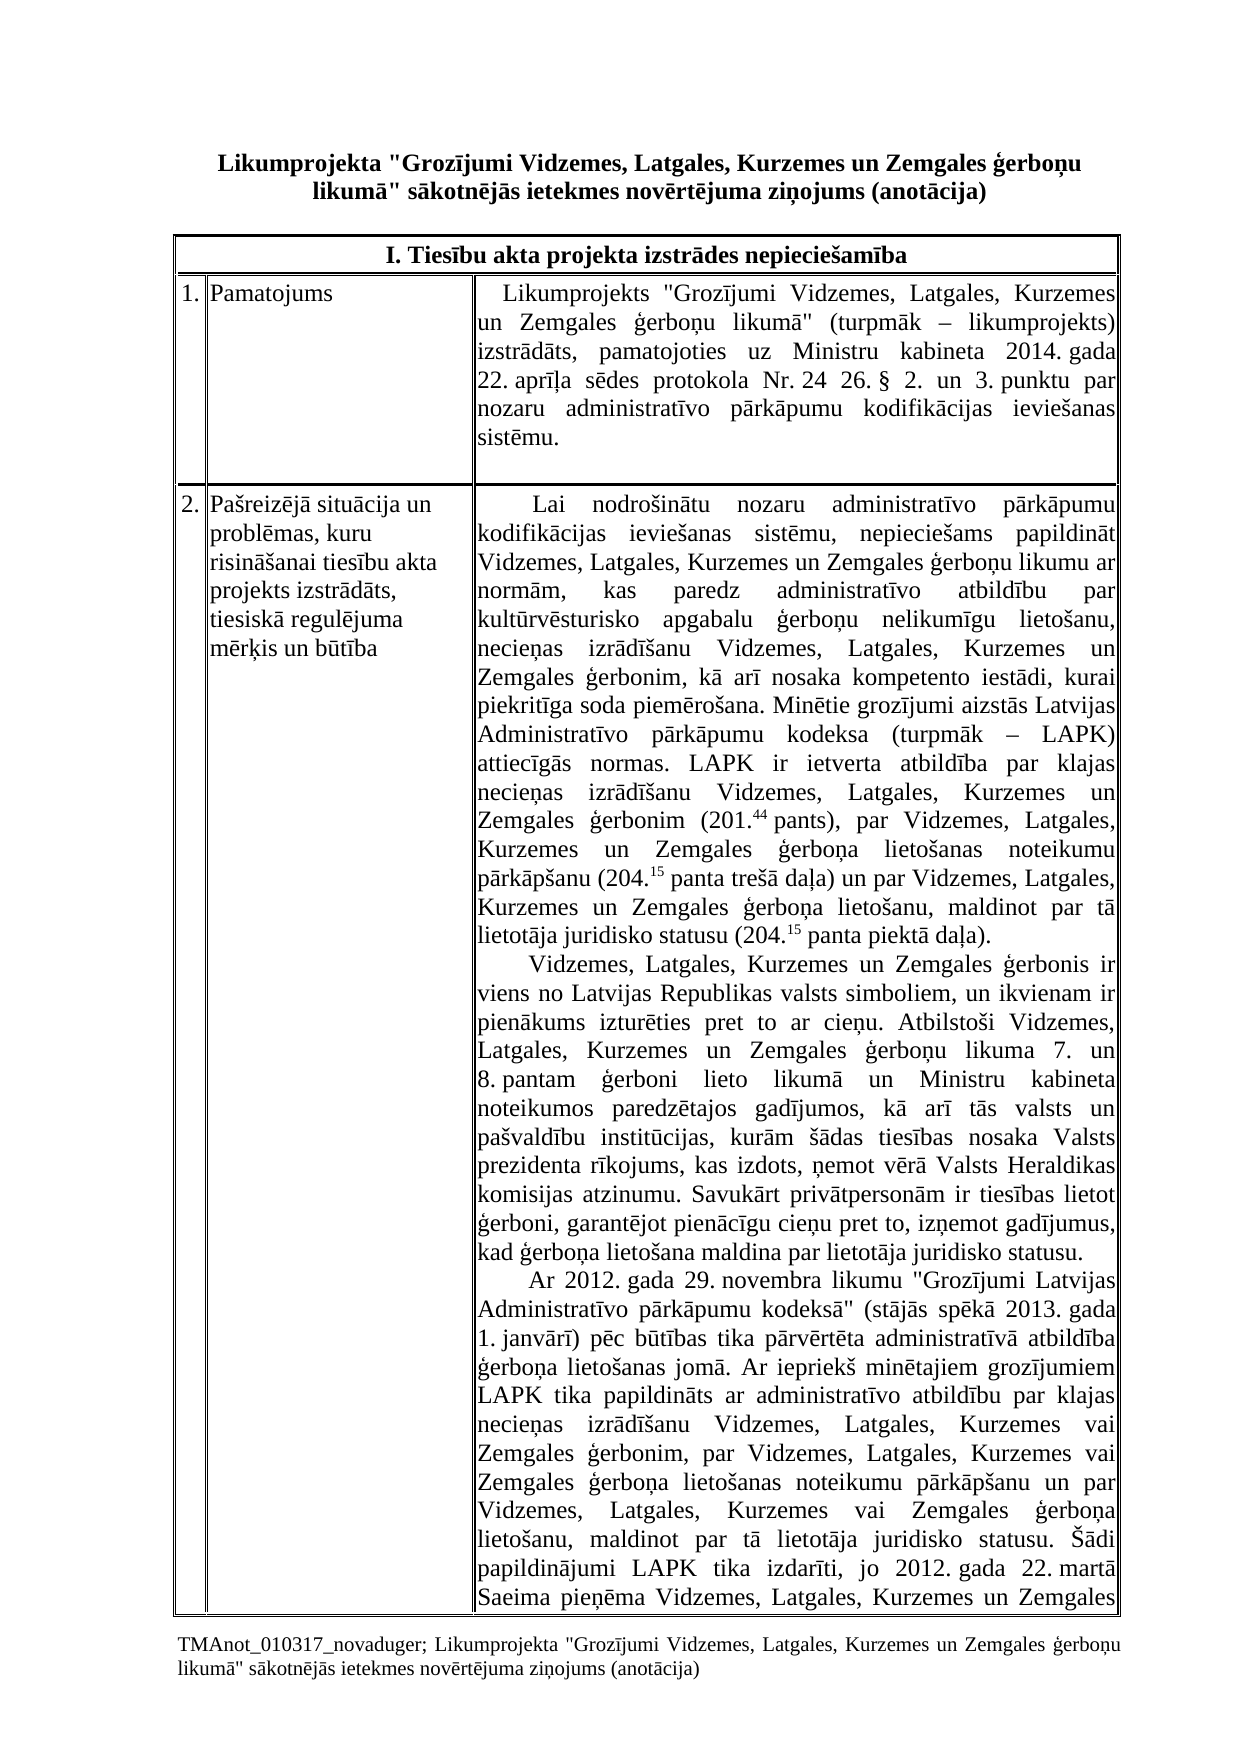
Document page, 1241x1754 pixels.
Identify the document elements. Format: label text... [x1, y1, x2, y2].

text Likumprojekta "Grozījumi Vidzemes, Latgales, Kurzemes un Zemgales ģerboņu likumā" sākotnējās ietekmes novērtējuma ziņojums (anotācija) [177, 148, 1122, 205]
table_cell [474, 483, 1119, 1614]
table_cell 1. [176, 272, 205, 483]
table_cell Likumprojekts "Grozījumi Vidzemes, Latgales, Kurzemes un Zemgales ģerboņu likumā" (turpmāk – likumprojekts) izstrādāts, pamatojoties uz Ministru kabineta 2014. gada 22. aprīļa sēdes protokola Nr. 24 26. § 2. un 3. punktu par nozaru administratīvo pārkāpumu kodifikācijas ieviešanas sistēmu. [476, 272, 1118, 483]
table_header I. Tiesību akta projekta izstrādes nepieciešamība [176, 237, 1117, 272]
table_cell Pamatojums [208, 276, 472, 483]
table_cell 2. [174, 483, 206, 1614]
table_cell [206, 483, 474, 1614]
